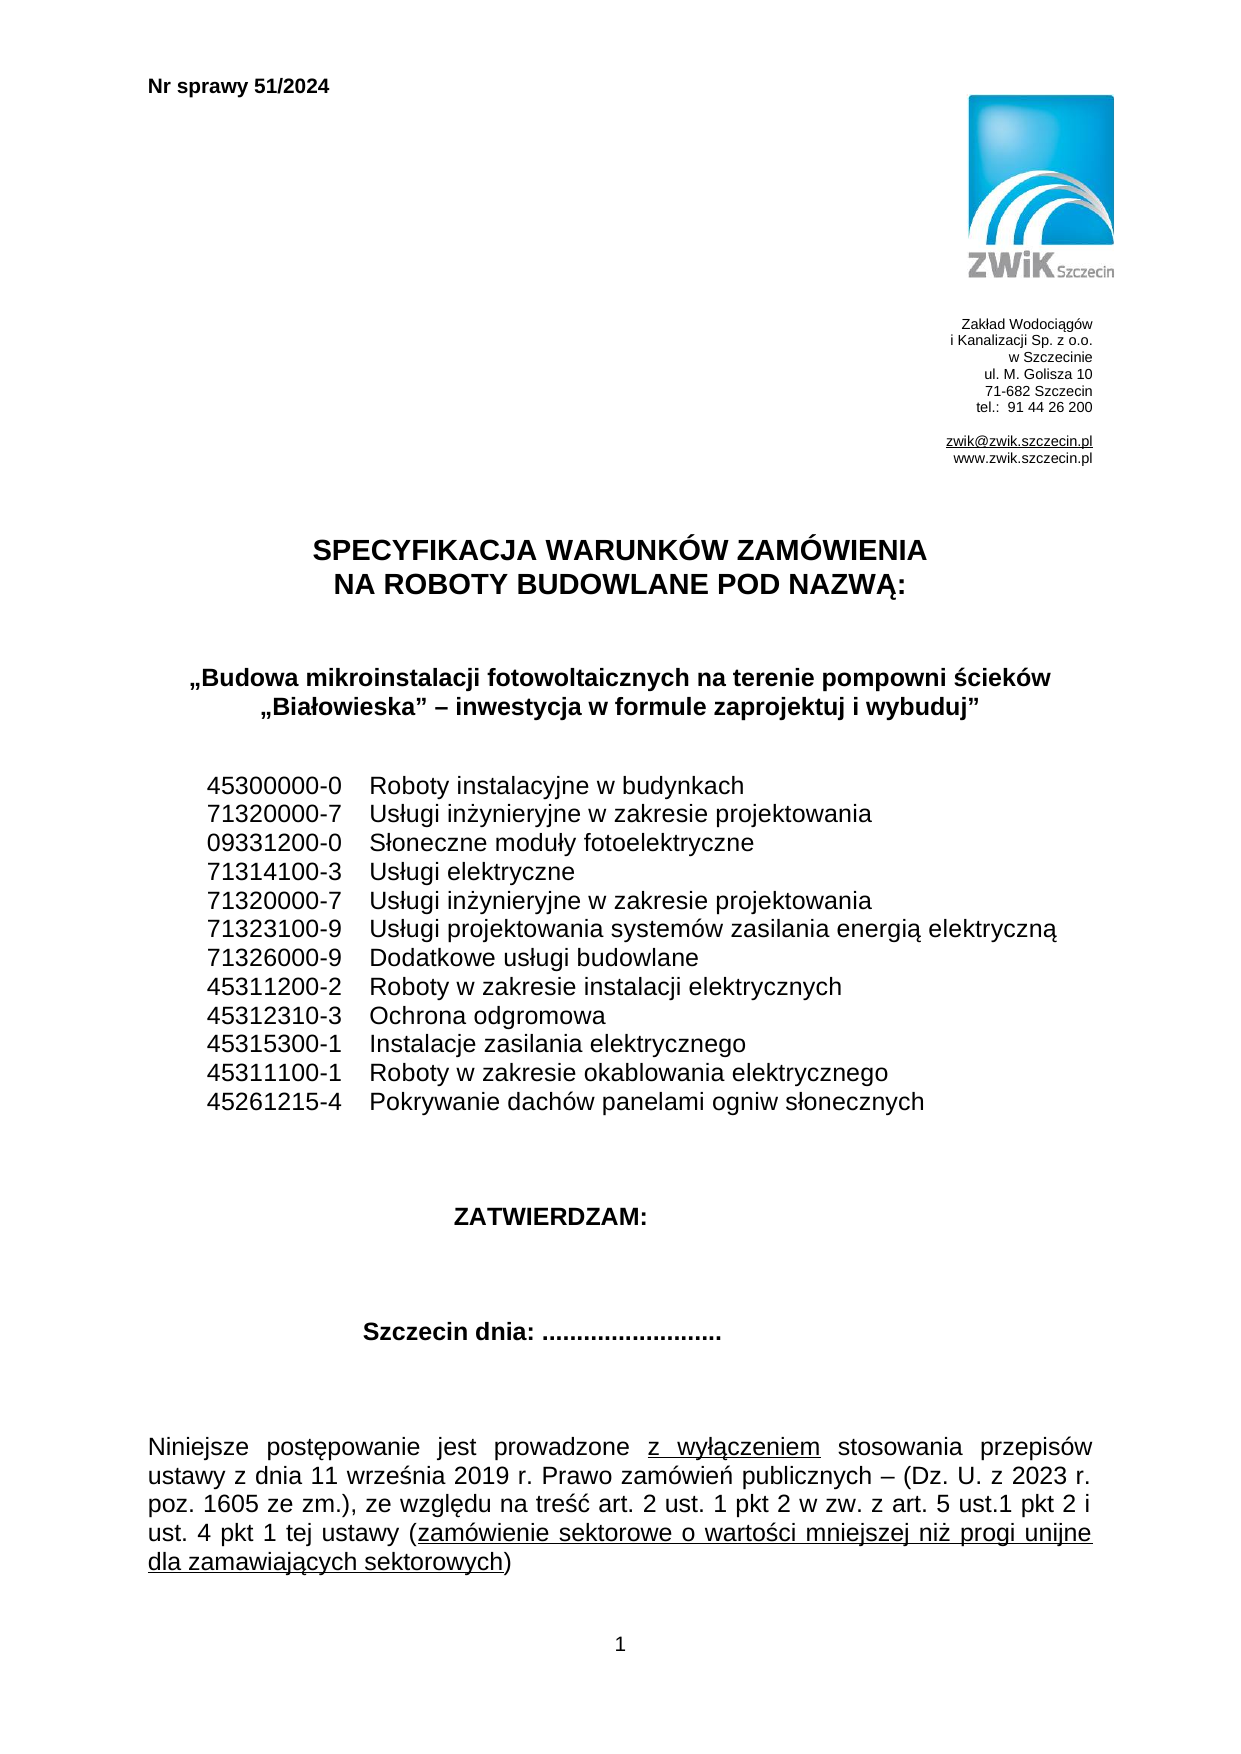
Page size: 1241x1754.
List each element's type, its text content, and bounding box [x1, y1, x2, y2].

text ul. M. Golisza 10 [148, 366, 1093, 382]
text 71-682 Szczecin [148, 382, 1093, 399]
text „Budowa mikroinstalacji fotowoltaicznych na terenie pompowni ścieków „Białowieska” – inwestycja w formule zaprojektuj i wybuduj” [148, 663, 1093, 720]
text 09331200-0 Słoneczne moduły fotoelektryczne [148, 828, 1093, 857]
text i Kanalizacji Sp. z o.o. [148, 332, 1093, 349]
text 45311200-2 Roboty w zakresie instalacji elektrycznych [148, 972, 1093, 1001]
text 45300000-0 Roboty instalacyjne w budynkach [148, 771, 1093, 799]
picture [966, 94, 1115, 278]
text 45311100-1 Roboty w zakresie okablowania elektrycznego [148, 1058, 1093, 1087]
text ZATWIERDZAM: [148, 1202, 954, 1231]
text tel.: 91 44 26 200 [148, 399, 1093, 416]
text w Szczecinie [148, 349, 1093, 366]
text zwik@zwik.szczecin.pl [148, 433, 1093, 449]
text 45315300-1 Instalacje zasilania elektrycznego [148, 1029, 1093, 1058]
text Szczecin dnia: .......................... [148, 1317, 1093, 1346]
text 45261215-4 Pokrywanie dachów panelami ogniw słonecznych [148, 1087, 1093, 1116]
text SPECYFIKACJA WARUNKÓW ZAMÓWIENIA [148, 533, 1093, 567]
text 71326000-9 Dodatkowe usługi budowlane [148, 943, 1093, 972]
text 71320000-7 Usługi inżynieryjne w zakresie projektowania [148, 886, 1093, 914]
text Niniejsze postępowanie jest prowadzone z wyłączeniem stosowania przepisów ustawy z dnia 11 września 2019 r. Prawo zamówień publicznych – (Dz. U. z 2023 r. poz. 1605 ze zm.), ze względu na treść art. 2 ust. 1 pkt 2 w zw. z art. 5 ust.1 pkt 2 i ust. 4 pkt 1 tej ustawy (zamówienie sektorowe o wartości mniejszej niż progi unijne dla zamawiających sektorowych) [148, 1432, 1093, 1576]
text 45312310-3 Ochrona odgromowa [148, 1001, 1093, 1029]
text www.zwik.szczecin.pl [148, 449, 1093, 466]
text Zakład Wodociągów [148, 315, 1093, 332]
text 71323100-9 Usługi projektowania systemów zasilania energią elektryczną [148, 914, 1093, 943]
text 71314100-3 Usługi elektryczne [148, 857, 1093, 886]
text 71320000-7 Usługi inżynieryjne w zakresie projektowania [148, 799, 1093, 828]
text NA ROBOTY BUDOWLANE POD NAZWĄ: [148, 567, 1093, 600]
